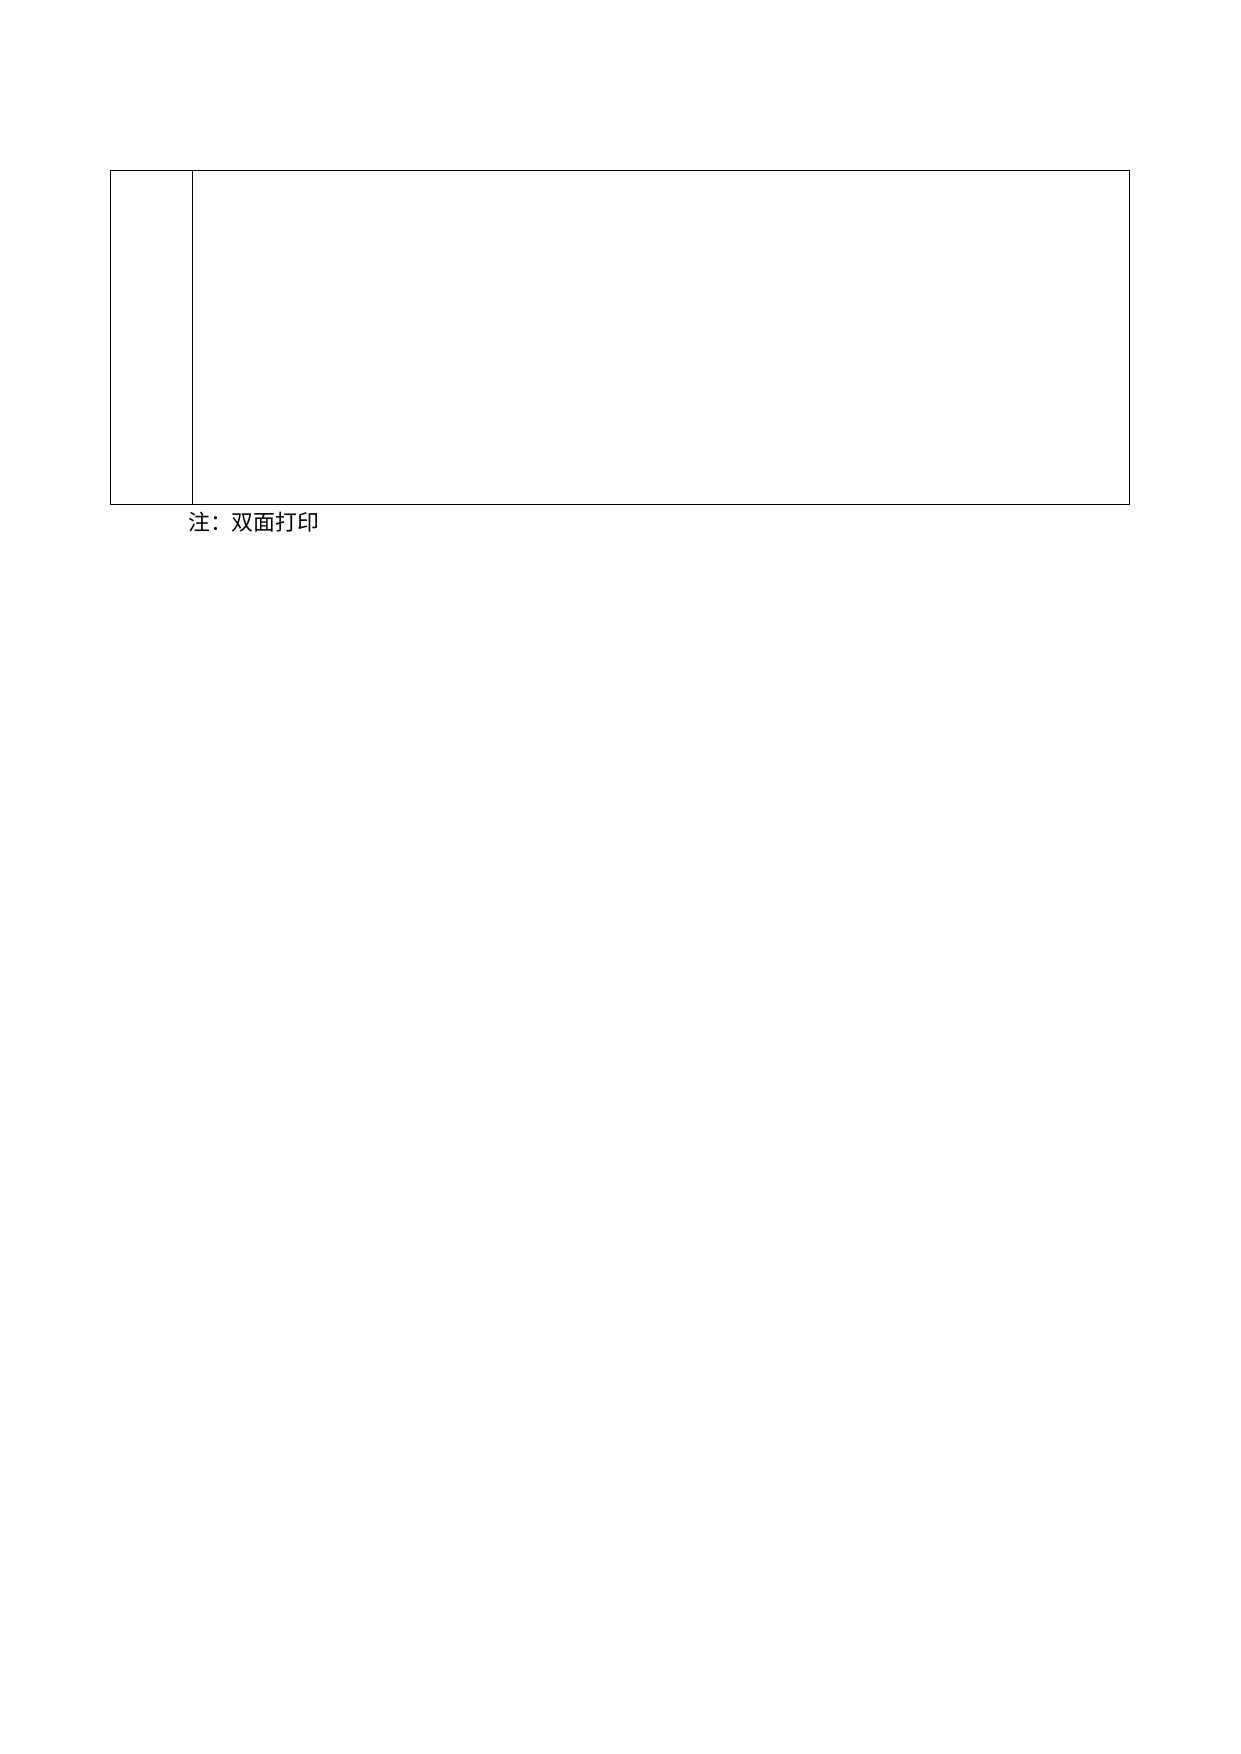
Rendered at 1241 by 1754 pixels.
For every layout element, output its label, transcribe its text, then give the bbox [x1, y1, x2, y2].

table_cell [111, 171, 192, 503]
text 注：双面打印 [188, 505, 1052, 538]
table_cell [193, 171, 1129, 503]
